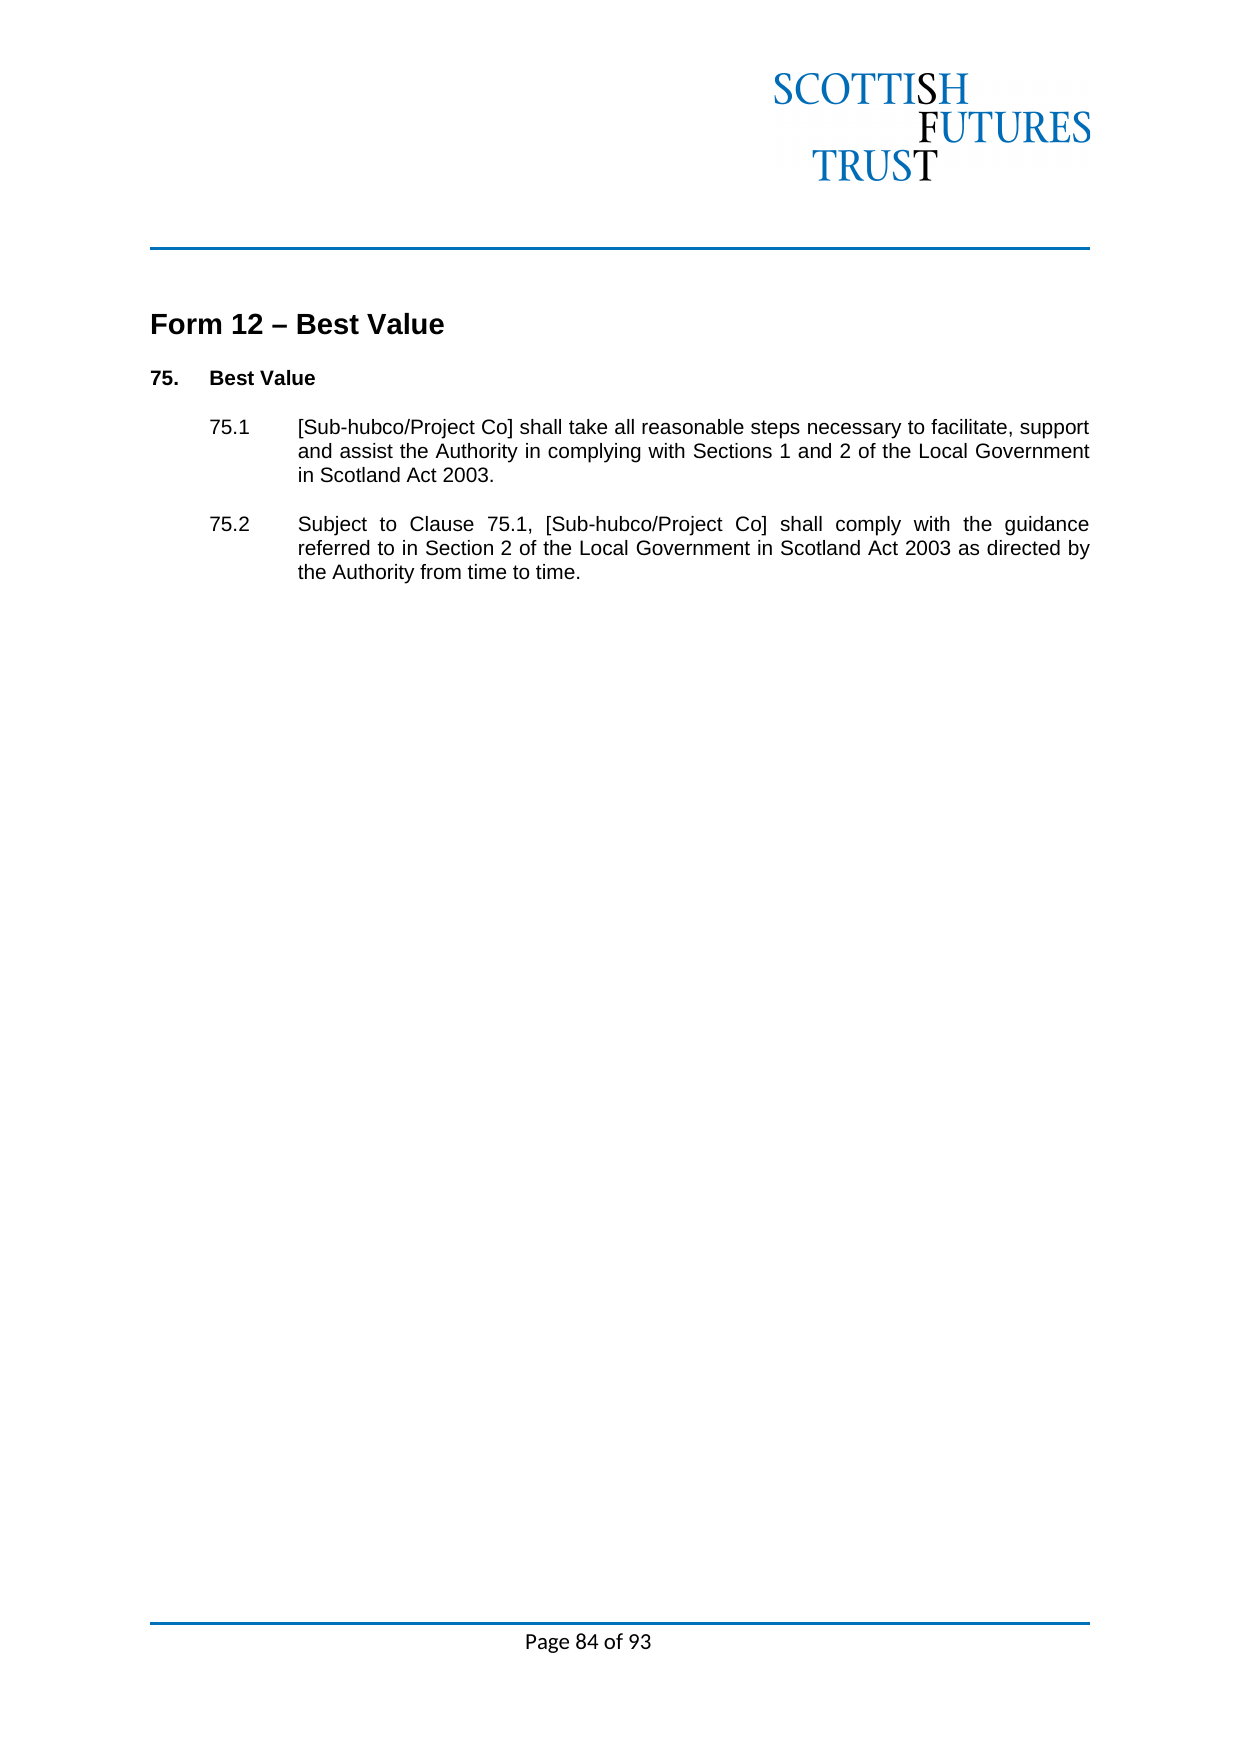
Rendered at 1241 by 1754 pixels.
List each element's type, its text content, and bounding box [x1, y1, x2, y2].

picture [774, 73, 1091, 181]
list Best Value [150, 366, 1090, 390]
list Subject to Clause 75.1, [Sub-hubco/Project Co] shall comply with the guidance referred to in Section 2 of the Local Government in Scotland Act 2003 as directed by the Authority from time to time. [209, 512, 1090, 583]
subtitle Form 12 – Best Value [150, 307, 1090, 341]
list [Sub-hubco/Project Co] shall take all reasonable steps necessary to facilitate, support and assist the Authority in complying with Sections 1 and 2 of the Local Government in Scotland Act 2003. [209, 415, 1090, 487]
